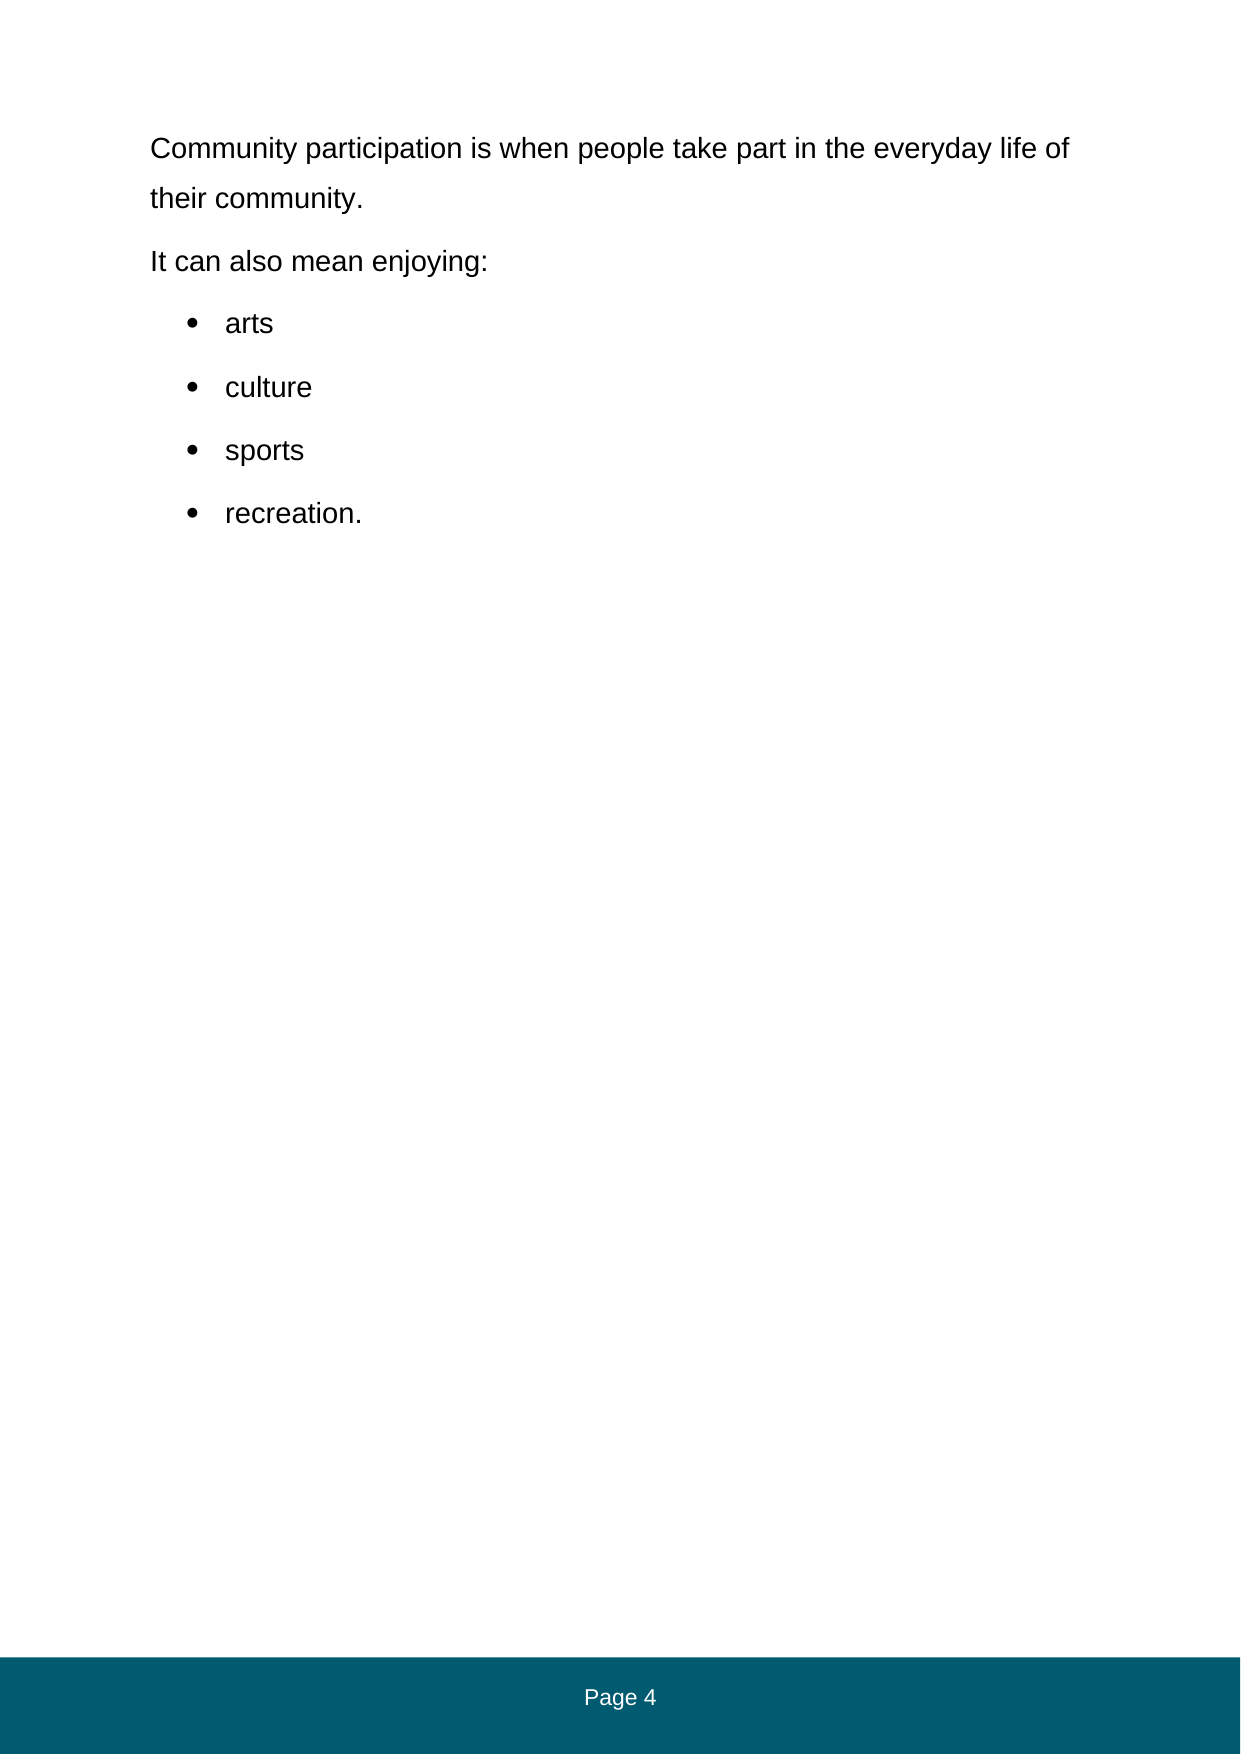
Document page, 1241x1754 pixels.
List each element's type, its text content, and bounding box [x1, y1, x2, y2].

text It can also mean enjoying: [150, 244, 1090, 277]
list culture [187, 370, 1090, 403]
list sports [187, 433, 1090, 467]
list arts [187, 307, 1090, 340]
list recreation. [187, 496, 1090, 530]
text Community participation is when people take part in the everyday life of their community. [150, 131, 1090, 214]
